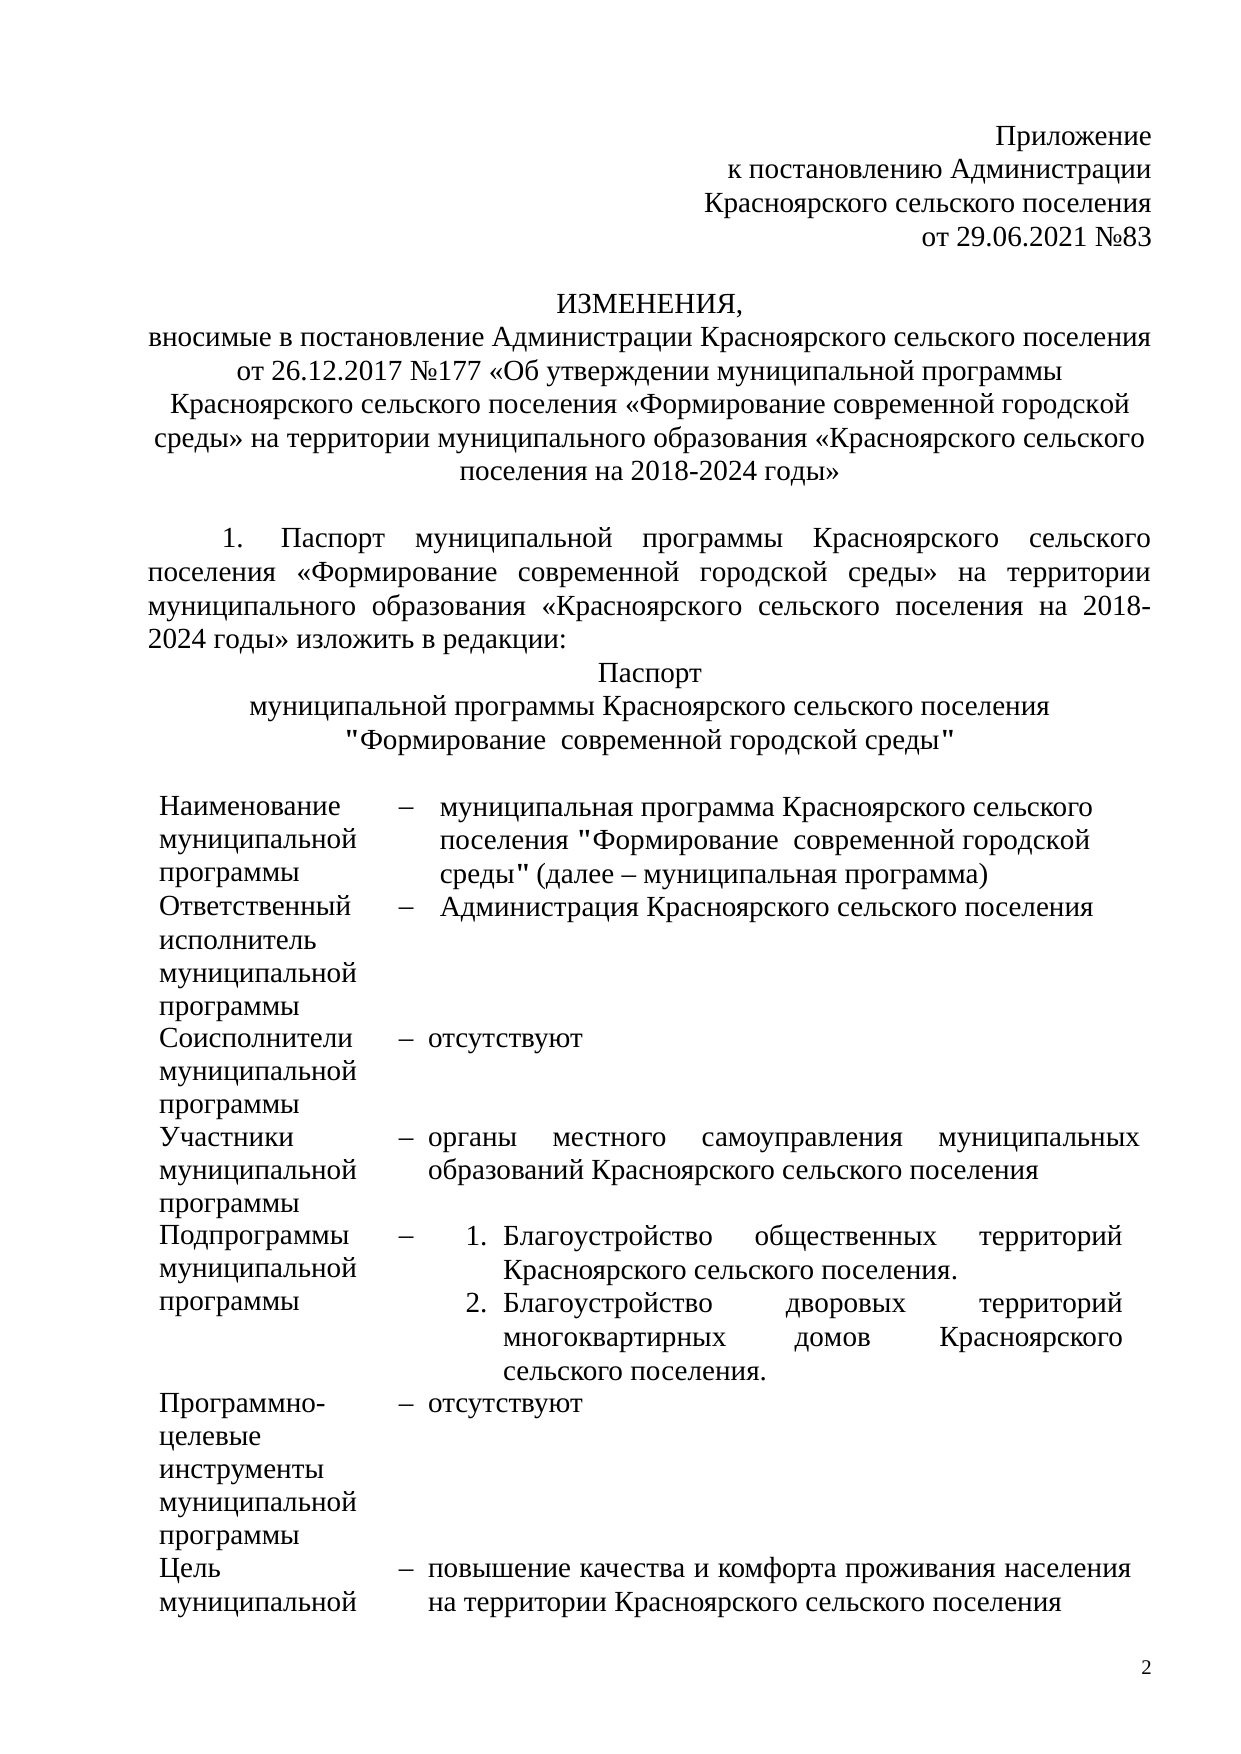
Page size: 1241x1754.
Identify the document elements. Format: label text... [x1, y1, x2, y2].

table_cell – [387, 1120, 417, 1218]
table_cell – [387, 1551, 417, 1618]
text ИЗМЕНЕНИЯ, [148, 286, 1152, 319]
table_cell Участники муниципальной программы [148, 1120, 387, 1218]
table_cell Подпрограммы муниципальной программы [148, 1219, 387, 1386]
table_cell Ответственный исполнитель муниципальной программы [148, 890, 387, 1021]
text к постановлению Администрации Красноярского сельского поселения [694, 152, 1152, 219]
text вносимые в постановление Администрации Красноярского сельского поселения от 26.12.2017 №177 «Об утверждении муниципальной программы Красноярского сельского поселения «Формирование современной городской среды» на территории муниципального образования «Красноярского сельского поселения на 2018-2024 годы» [148, 319, 1152, 487]
text от 29.06.2021 №83 [694, 219, 1152, 252]
table_cell – [387, 890, 417, 1021]
table_cell – [387, 1219, 417, 1386]
table_cell Программно-целевые инструменты муниципальной программы [148, 1386, 387, 1551]
table_cell Благоустройство общественных территорий Красноярского сельского поселения. Благоустройство дворовых территорий многоквартирных домов Красноярского сельского поселения. [417, 1219, 1152, 1386]
text "Формирование современной городской среды" [148, 722, 1152, 755]
table_cell – [387, 1021, 417, 1120]
table_cell Соисполнители муниципальной программы [148, 1021, 387, 1120]
text Паспорт [148, 655, 1152, 688]
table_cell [148, 1551, 387, 1618]
text Приложение [694, 118, 1152, 152]
table_cell отсутствуют [417, 1386, 1152, 1551]
table_header муниципальная программа Красноярского сельского поселения "Формирование современной городской среды" (далее – муниципальная программа) [417, 789, 1152, 889]
table_cell Администрация Красноярского сельского поселения [417, 890, 1152, 1021]
text муниципальной программы Красноярского сельского поселения [148, 688, 1152, 722]
list Паспорт муниципальной программы Красноярского сельского поселения «Формирование современной городской среды» на территории муниципального образования «Красноярского сельского поселения на 2018-2024 годы» изложить в редакции: [148, 521, 1152, 655]
table_header – [387, 789, 417, 889]
table_header Наименование муниципальной программы [148, 789, 387, 889]
table_cell органы местного самоуправления муниципальных образований Красноярского сельского поселения [417, 1120, 1152, 1218]
table_cell отсутствуют [417, 1021, 1152, 1120]
table_cell – [387, 1386, 417, 1551]
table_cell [417, 1551, 1152, 1618]
